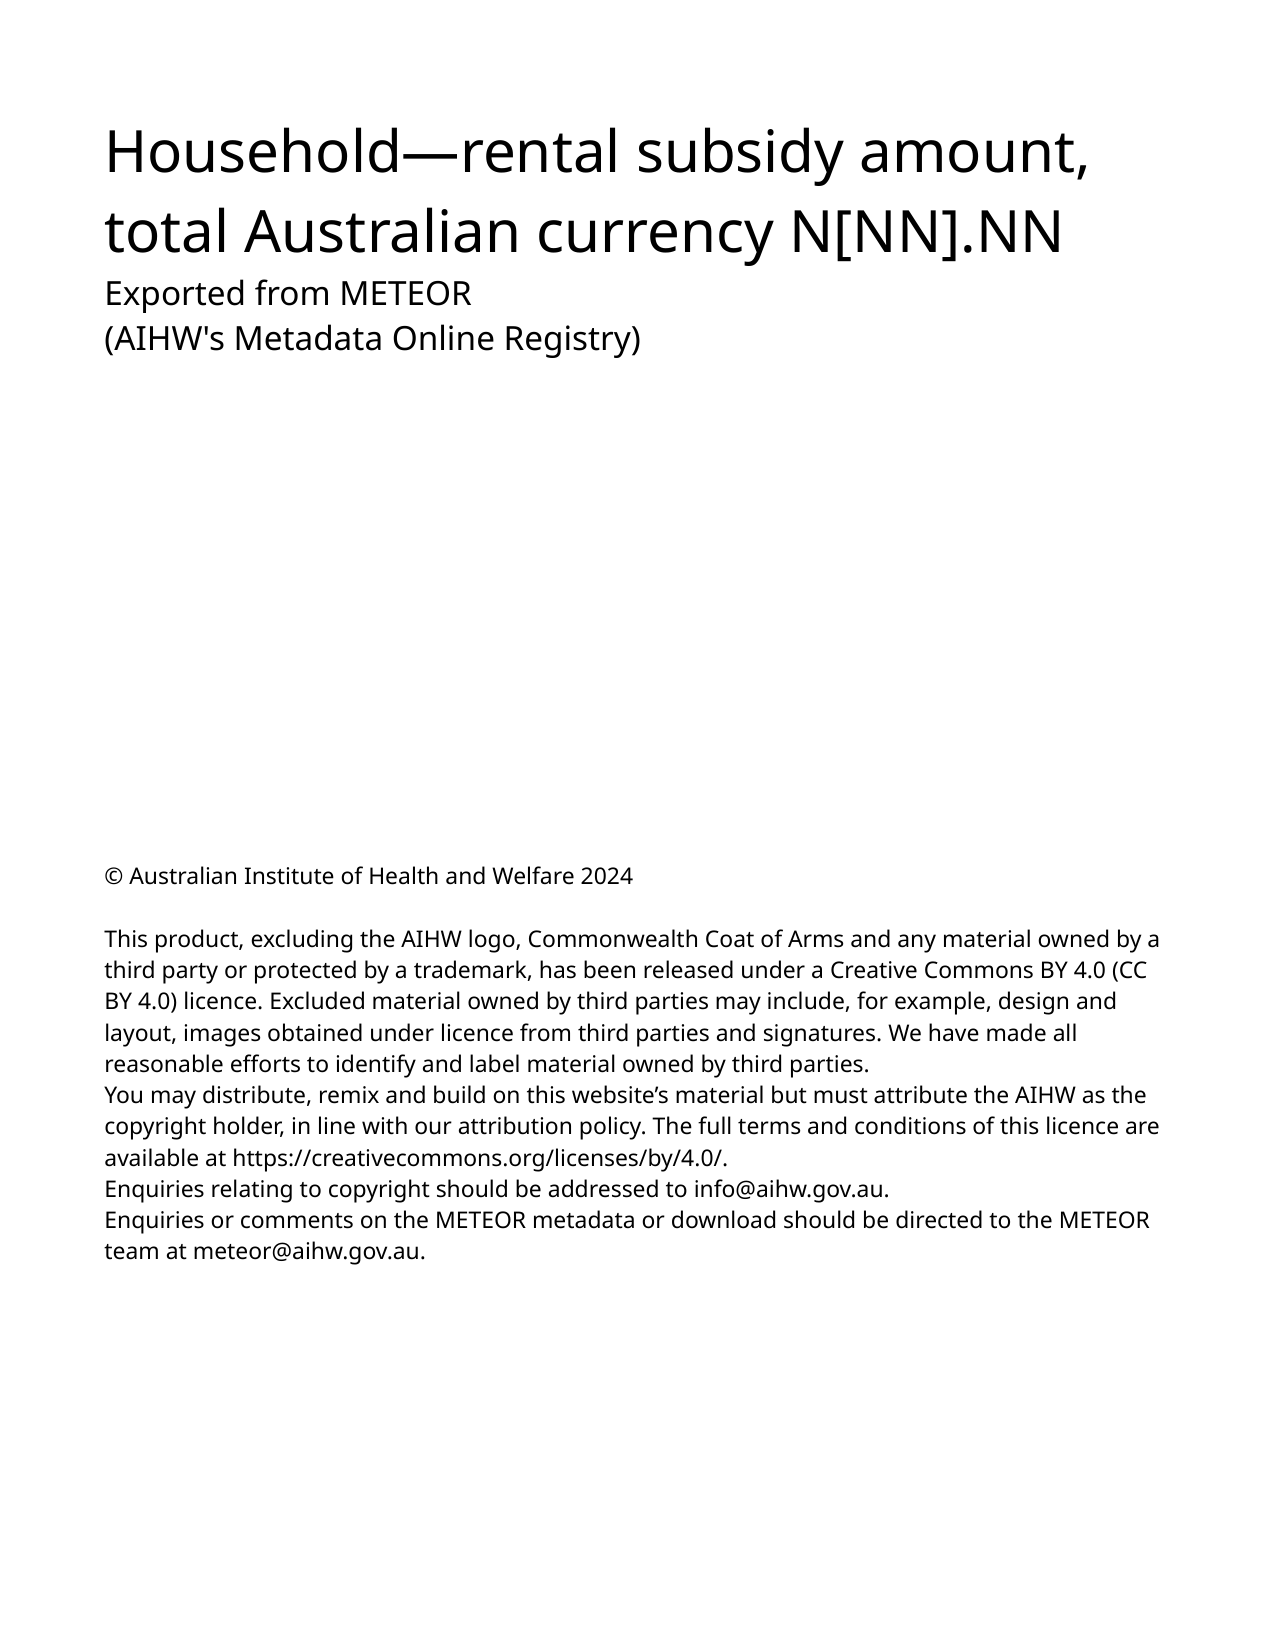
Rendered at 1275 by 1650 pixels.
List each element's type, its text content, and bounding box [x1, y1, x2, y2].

text This product, excluding the AIHW logo, Commonwealth Coat of Arms and any material owned by a third party or protected by a trademark, has been released under a Creative Commons BY 4.0 (CC BY 4.0) licence. Excluded material owned by third parties may include, for example, design and layout, images obtained under licence from third parties and signatures. We have made all reasonable efforts to identify and label material owned by third parties. [104, 923, 1171, 1079]
text Enquiries or comments on the METEOR metadata or download should be directed to the METEOR team at meteor@aihw.gov.au. [104, 1204, 1171, 1266]
text © Australian Institute of Health and Welfare 2024 [104, 860, 1171, 891]
text Enquiries relating to copyright should be addressed to info@aihw.gov.au. [104, 1173, 1171, 1204]
subtitle (AIHW's Metadata Online Registry) [104, 315, 1171, 360]
title Household—rental subsidy amount, total Australian currency N[NN].NN [104, 110, 1171, 269]
subtitle Exported from METEOR [104, 269, 1171, 315]
text You may distribute, remix and build on this website’s material but must attribute the AIHW as the copyright holder, in line with our attribution policy. The full terms and conditions of this licence are available at https://creativecommons.org/licenses/by/4.0/. [104, 1079, 1171, 1173]
